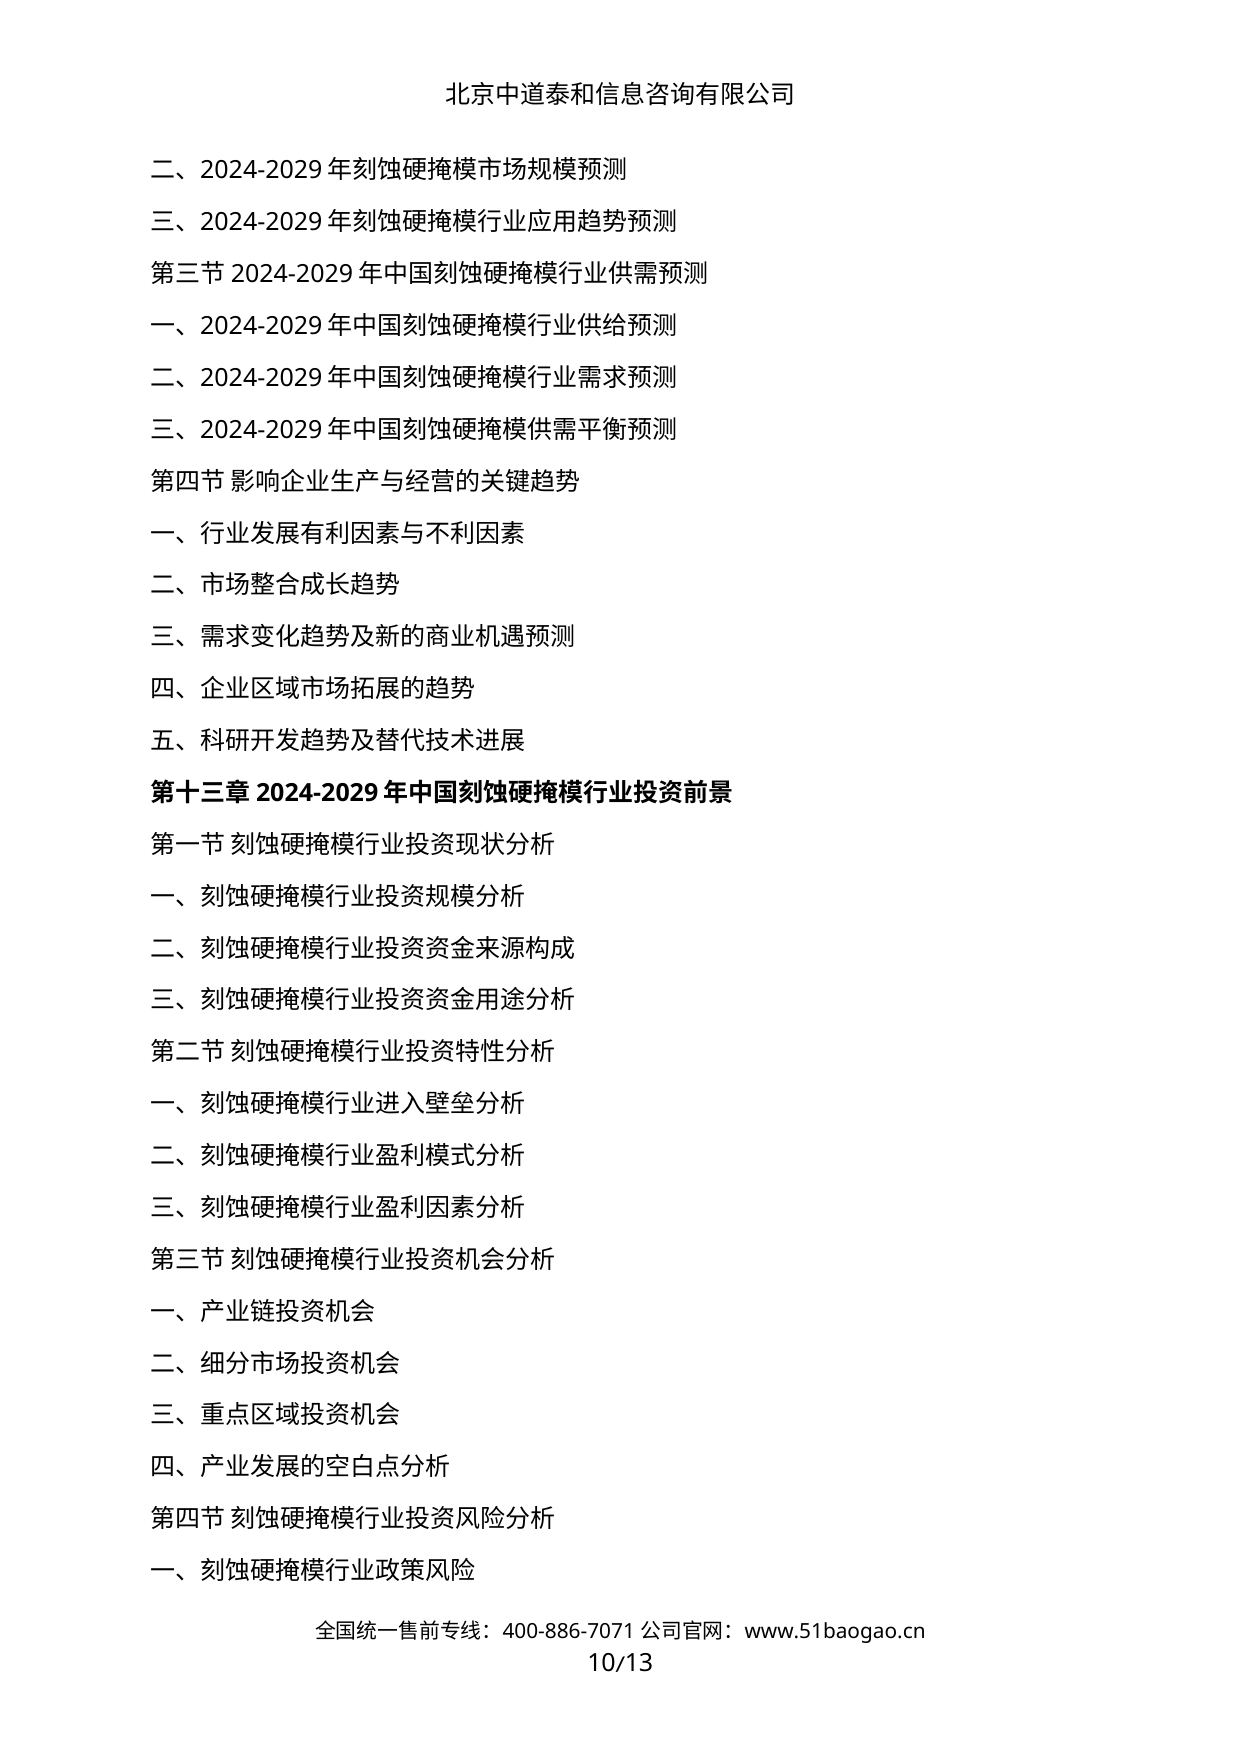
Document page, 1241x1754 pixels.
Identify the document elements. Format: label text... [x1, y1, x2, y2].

text 一、行业发展有利因素与不利因素 [150, 513, 1090, 549]
text 第十三章 2024-2029年中国刻蚀硬掩模行业投资前景 [150, 772, 1090, 809]
text 三、刻蚀硬掩模行业投资资金用途分析 [150, 980, 1090, 1016]
text 二、2024-2029年刻蚀硬掩模市场规模预测 [150, 150, 1090, 186]
text 一、刻蚀硬掩模行业政策风险 [150, 1551, 1090, 1587]
text 三、2024-2029年中国刻蚀硬掩模供需平衡预测 [150, 409, 1090, 446]
text 三、刻蚀硬掩模行业盈利因素分析 [150, 1187, 1090, 1224]
text 三、需求变化趋势及新的商业机遇预测 [150, 617, 1090, 653]
text 四、产业发展的空白点分析 [150, 1447, 1090, 1483]
text 三、重点区域投资机会 [150, 1395, 1090, 1431]
text 第一节 刻蚀硬掩模行业投资现状分析 [150, 824, 1090, 861]
text 一、2024-2029年中国刻蚀硬掩模行业供给预测 [150, 306, 1090, 342]
text 第三节 2024-2029年中国刻蚀硬掩模行业供需预测 [150, 254, 1090, 290]
text 三、2024-2029年刻蚀硬掩模行业应用趋势预测 [150, 202, 1090, 238]
text 四、企业区域市场拓展的趋势 [150, 669, 1090, 705]
text 第三节 刻蚀硬掩模行业投资机会分析 [150, 1239, 1090, 1276]
text 二、2024-2029年中国刻蚀硬掩模行业需求预测 [150, 357, 1090, 394]
text 二、细分市场投资机会 [150, 1343, 1090, 1379]
text 一、刻蚀硬掩模行业投资规模分析 [150, 876, 1090, 912]
text 第二节 刻蚀硬掩模行业投资特性分析 [150, 1032, 1090, 1068]
text 二、刻蚀硬掩模行业投资资金来源构成 [150, 928, 1090, 964]
text 第四节 刻蚀硬掩模行业投资风险分析 [150, 1499, 1090, 1535]
text 二、刻蚀硬掩模行业盈利模式分析 [150, 1136, 1090, 1172]
text 二、市场整合成长趋势 [150, 565, 1090, 601]
text 一、产业链投资机会 [150, 1291, 1090, 1327]
text 一、刻蚀硬掩模行业进入壁垒分析 [150, 1084, 1090, 1120]
text 第四节 影响企业生产与经营的关键趋势 [150, 461, 1090, 497]
text 五、科研开发趋势及替代技术进展 [150, 721, 1090, 757]
